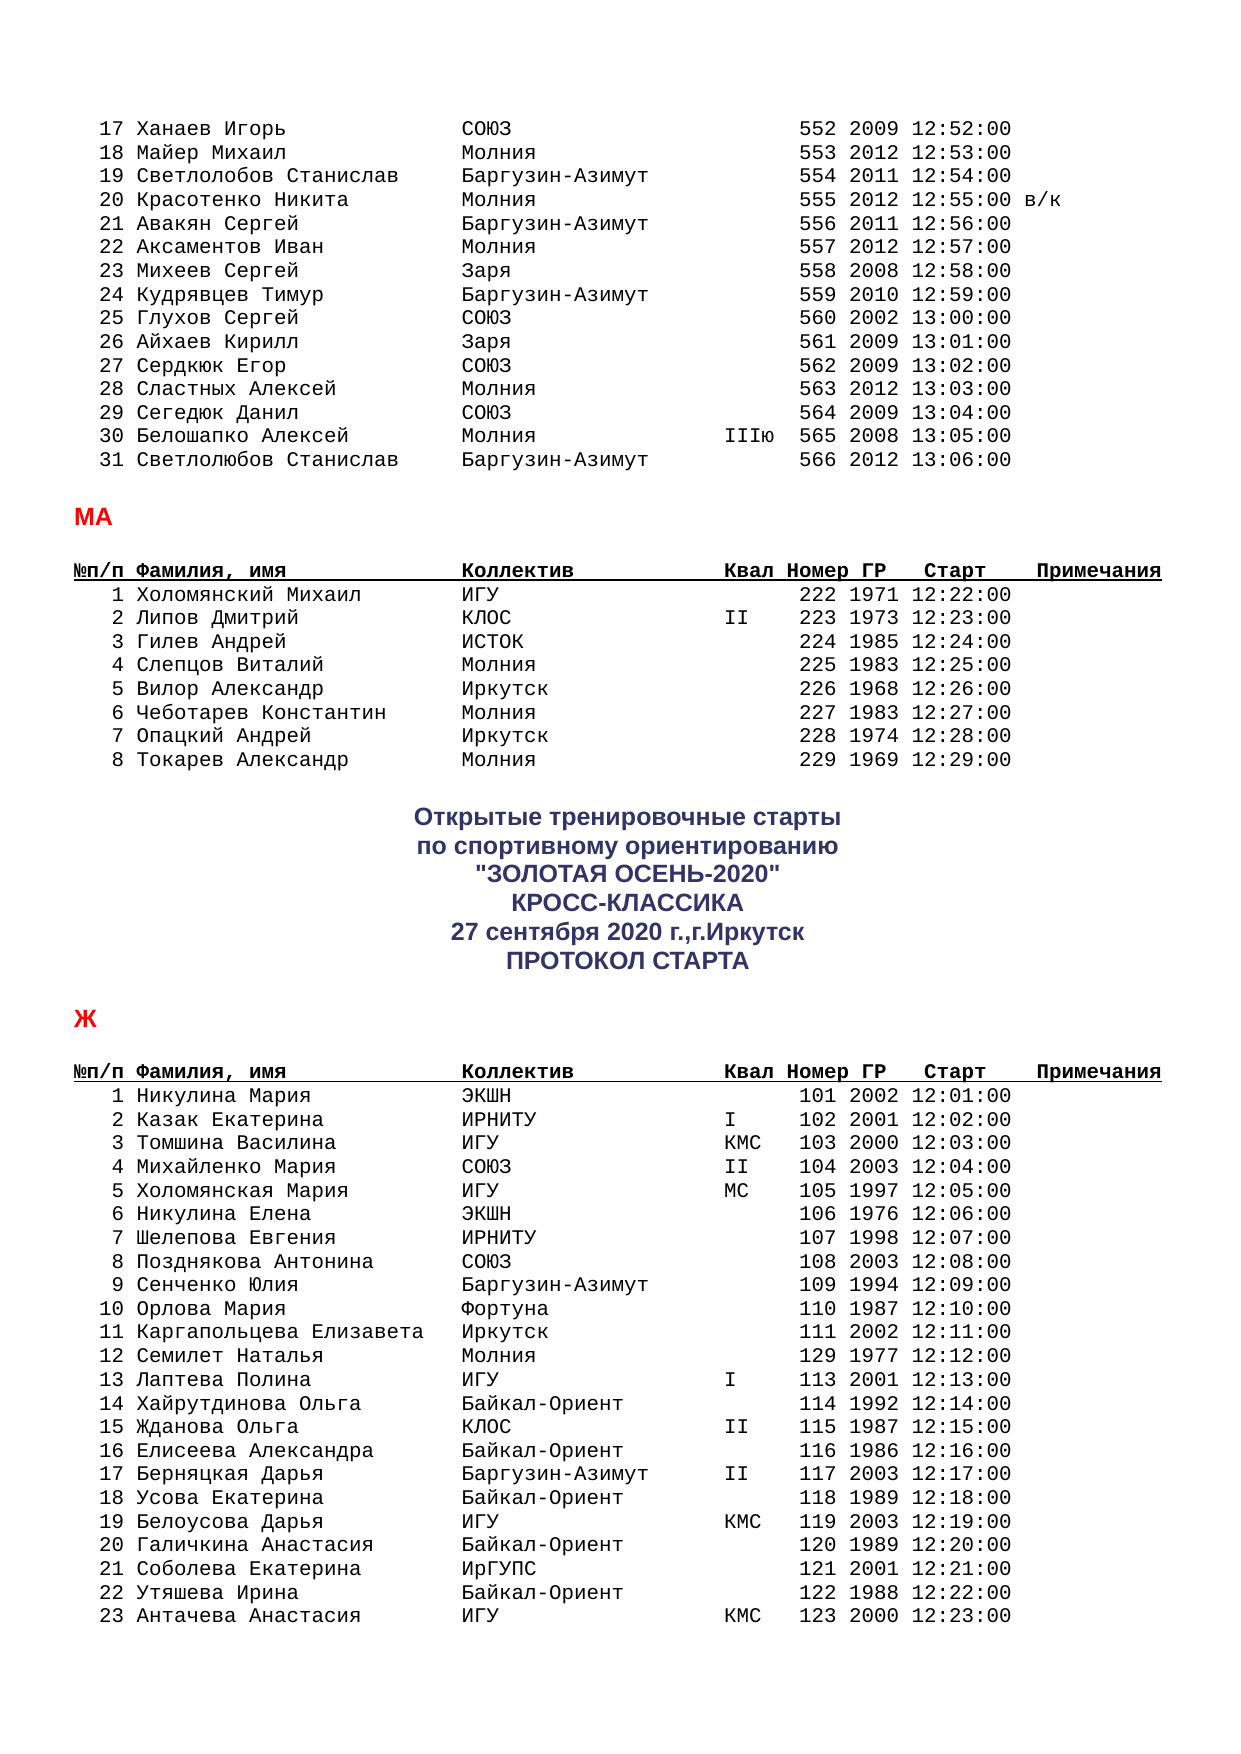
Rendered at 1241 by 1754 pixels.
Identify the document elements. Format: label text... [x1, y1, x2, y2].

text 4 Слепцов Виталий Молния 225 1983 12:25:00 [74, 654, 1181, 678]
text 5 Холомянская Мария ИГУ МС 105 1997 12:05:00 [74, 1180, 1181, 1203]
text 23 Михеев Сергей Заря 558 2008 12:58:00 [74, 260, 1181, 284]
text 2 Казак Екатерина ИРНИТУ I 102 2001 12:02:00 [74, 1109, 1181, 1132]
text 28 Сластных Алексей Молния 563 2012 13:03:00 [74, 378, 1181, 402]
text 5 Вилор Александр Иркутск 226 1968 12:26:00 [74, 678, 1181, 702]
text 17 Берняцкая Дарья Баргузин-Азимут II 117 2003 12:17:00 [74, 1463, 1181, 1487]
text 8 Позднякова Антонина СОЮЗ 108 2003 12:08:00 [74, 1251, 1181, 1274]
text 9 Сенченко Юлия Баргузин-Азимут 109 1994 12:09:00 [74, 1274, 1181, 1298]
text 11 Каргапольцева Елизавета Иркутск 111 2002 12:11:00 [74, 1322, 1181, 1345]
text 21 Соболева Екатерина ИрГУПС 121 2001 12:21:00 [74, 1558, 1181, 1582]
text 27 Сердкюк Егор СОЮЗ 562 2009 13:02:00 [74, 354, 1181, 378]
text 3 Гилев Андрей ИСТОК 224 1985 12:24:00 [74, 631, 1181, 654]
text МА [74, 502, 1181, 531]
text 7 Шелепова Евгения ИРНИТУ 107 1998 12:07:00 [74, 1227, 1181, 1251]
text №п/п Фамилия, имя Коллектив Квал Номер ГР Старт Примечания [74, 1061, 1181, 1085]
text 29 Сегедюк Данил СОЮЗ 564 2009 13:04:00 [74, 402, 1181, 426]
text 13 Лаптева Полина ИГУ I 113 2001 12:13:00 [74, 1369, 1181, 1392]
subtitle Открытые тренировочные старты по спортивному ориентированию "ЗОЛОТАЯ ОСЕНЬ-2020" КРОСС-КЛАССИКА 27 сентября 2020 г.,г.Иркутск ПРОТОКОЛ СТАРТА [74, 802, 1181, 974]
text 8 Токарев Александр Молния 229 1969 12:29:00 [74, 749, 1181, 773]
text 20 Галичкина Анастасия Байкал-Ориент 120 1989 12:20:00 [74, 1534, 1181, 1558]
text 24 Кудрявцев Тимур Баргузин-Азимут 559 2010 12:59:00 [74, 284, 1181, 307]
text 12 Семилет Наталья Молния 129 1977 12:12:00 [74, 1345, 1181, 1369]
text 7 Опацкий Андрей Иркутск 228 1974 12:28:00 [74, 725, 1181, 749]
text 17 Ханаев Игорь СОЮЗ 552 2009 12:52:00 [74, 118, 1181, 142]
text 21 Авакян Сергей Баргузин-Азимут 556 2011 12:56:00 [74, 213, 1181, 236]
text 18 Усова Екатерина Байкал-Ориент 118 1989 12:18:00 [74, 1487, 1181, 1511]
text 25 Глухов Сергей СОЮЗ 560 2002 13:00:00 [74, 307, 1181, 331]
text 16 Елисеева Александра Байкал-Ориент 116 1986 12:16:00 [74, 1440, 1181, 1463]
text 30 Белошапко Алексей Молния IIIю 565 2008 13:05:00 [74, 426, 1181, 449]
text 15 Жданова Ольга КЛОС II 115 1987 12:15:00 [74, 1416, 1181, 1440]
text 4 Михайленко Мария СОЮЗ II 104 2003 12:04:00 [74, 1156, 1181, 1180]
text 18 Майер Михаил Молния 553 2012 12:53:00 [74, 142, 1181, 165]
text 22 Аксаментов Иван Молния 557 2012 12:57:00 [74, 236, 1181, 260]
text 3 Томшина Василина ИГУ КМС 103 2000 12:03:00 [74, 1132, 1181, 1156]
text 26 Айхаев Кирилл Заря 561 2009 13:01:00 [74, 331, 1181, 354]
text 19 Светлолобов Станислав Баргузин-Азимут 554 2011 12:54:00 [74, 165, 1181, 189]
subtitle Ж [74, 1003, 1181, 1032]
text 10 Орлова Мария Фортуна 110 1987 12:10:00 [74, 1298, 1181, 1322]
text 6 Никулина Елена ЭКШН 106 1976 12:06:00 [74, 1203, 1181, 1227]
text 31 Светлолюбов Станислав Баргузин-Азимут 566 2012 13:06:00 [74, 449, 1181, 473]
text №п/п Фамилия, имя Коллектив Квал Номер ГР Старт Примечания [74, 560, 1181, 583]
text 1 Холомянский Михаил ИГУ 222 1971 12:22:00 [74, 583, 1181, 607]
text 23 Антачева Анастасия ИГУ КМС 123 2000 12:23:00 [74, 1605, 1181, 1629]
text 19 Белоусова Дарья ИГУ КМС 119 2003 12:19:00 [74, 1511, 1181, 1534]
text 6 Чеботарев Константин Молния 227 1983 12:27:00 [74, 702, 1181, 725]
text 14 Хайрутдинова Ольга Байкал-Ориент 114 1992 12:14:00 [74, 1392, 1181, 1416]
text 2 Липов Дмитрий КЛОС II 223 1973 12:23:00 [74, 607, 1181, 631]
text 20 Красотенко Никита Молния 555 2012 12:55:00 в/к [74, 189, 1181, 213]
text 22 Утяшева Ирина Байкал-Ориент 122 1988 12:22:00 [74, 1582, 1181, 1605]
text 1 Никулина Мария ЭКШН 101 2002 12:01:00 [74, 1085, 1181, 1109]
